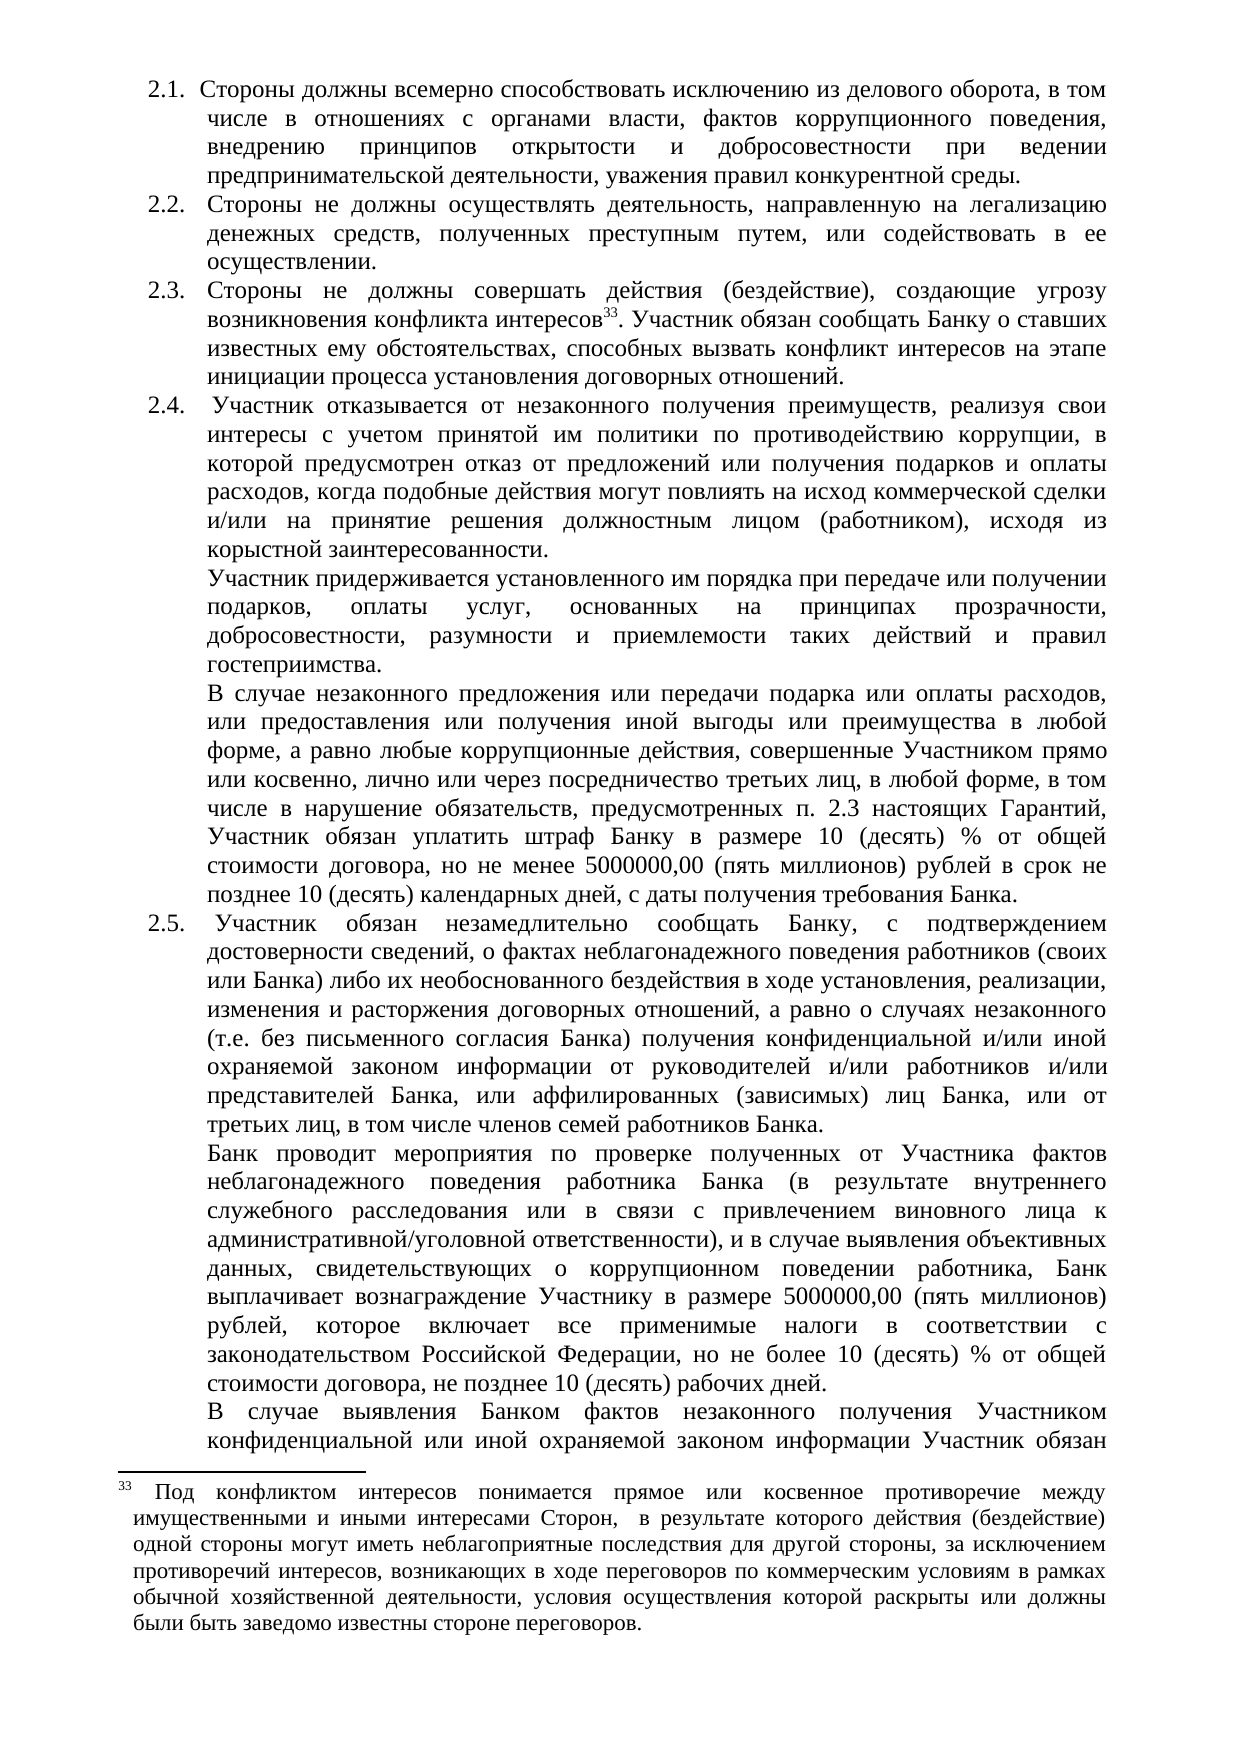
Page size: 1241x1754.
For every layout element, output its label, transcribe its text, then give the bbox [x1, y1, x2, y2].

text 2.1. Стороны должны всемерно способствовать исключению из делового оборота, в том числе в отношениях с органами власти, фактов коррупционного поведения, внедрению принципов открытости и добросовестности при ведении предпринимательской деятельности, уважения правил конкурентной среды. [148, 74, 1107, 189]
text 2.2. Стороны не должны осуществлять деятельность, направленную на легализацию денежных средств, полученных преступным путем, или содействовать в ее осуществлении. [148, 189, 1107, 275]
text Банк проводит мероприятия по проверке полученных от Участника фактов неблагонадежного поведения работника Банка (в результате внутреннего служебного расследования или в связи с привлечением виновного лица к административной/уголовной ответственности), и в случае выявления объективных данных, свидетельствующих о коррупционном поведении работника, Банк выплачивает вознаграждение Участнику в размере 5000000,00 (пять миллионов) рублей, которое включает все применимые налоги в соответствии с законодательством Российской Федерации, но не более 10 (десять) % от общей стоимости договора, не позднее 10 (десять) рабочих дней. [148, 1138, 1107, 1396]
text В случае незаконного предложения или передачи подарка или оплаты расходов, или предоставления или получения иной выгоды или преимущества в любой форме, а равно любые коррупционные действия, совершенные Участником прямо или косвенно, лично или через посредничество третьих лиц, в любой форме, в том числе в нарушение обязательств, предусмотренных п. 2.3 настоящих Гарантий, Участник обязан уплатить штраф Банку в размере 10 (десять) % от общей стоимости договора, но не менее 5000000,00 (пять миллионов) рублей в срок не позднее 10 (десять) календарных дней, с даты получения требования Банка. [207, 678, 1107, 908]
text 2.3. Стороны не должны совершать действия (бездействие), создающие угрозу возникновения конфликта интересов. Участник обязан сообщать Банку о ставших известных ему обстоятельствах, способных вызвать конфликт интересов на этапе инициации процесса установления договорных отношений. [148, 275, 1107, 390]
text 2.4. Участник отказывается от незаконного получения преимуществ, реализуя свои интересы с учетом принятой им политики по противодействию коррупции, в которой предусмотрен отказ от предложений или получения подарков и оплаты расходов, когда подобные действия могут повлиять на исход коммерческой сделки и/или на принятие решения должностным лицом (работником), исходя из корыстной заинтересованности. [148, 390, 1107, 563]
text Участник придерживается установленного им порядка при передаче или получении подарков, оплаты услуг, основанных на принципах прозрачности, добросовестности, разумности и приемлемости таких действий и правил гостеприимства. [207, 563, 1107, 678]
text 2.5. Участник обязан незамедлительно сообщать Банку, с подтверждением достоверности сведений, о фактах неблагонадежного поведения работников (своих или Банка) либо их необоснованного бездействия в ходе установления, реализации, изменения и расторжения договорных отношений, а равно о случаях незаконного (т.е. без письменного согласия Банка) получения конфиденциальной и/или иной охраняемой законом информации от руководителей и/или работников и/или представителей Банка, или аффилированных (зависимых) лиц Банка, или от третьих лиц, в том числе членов семей работников Банка. [148, 908, 1107, 1138]
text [148, 1396, 1107, 1454]
